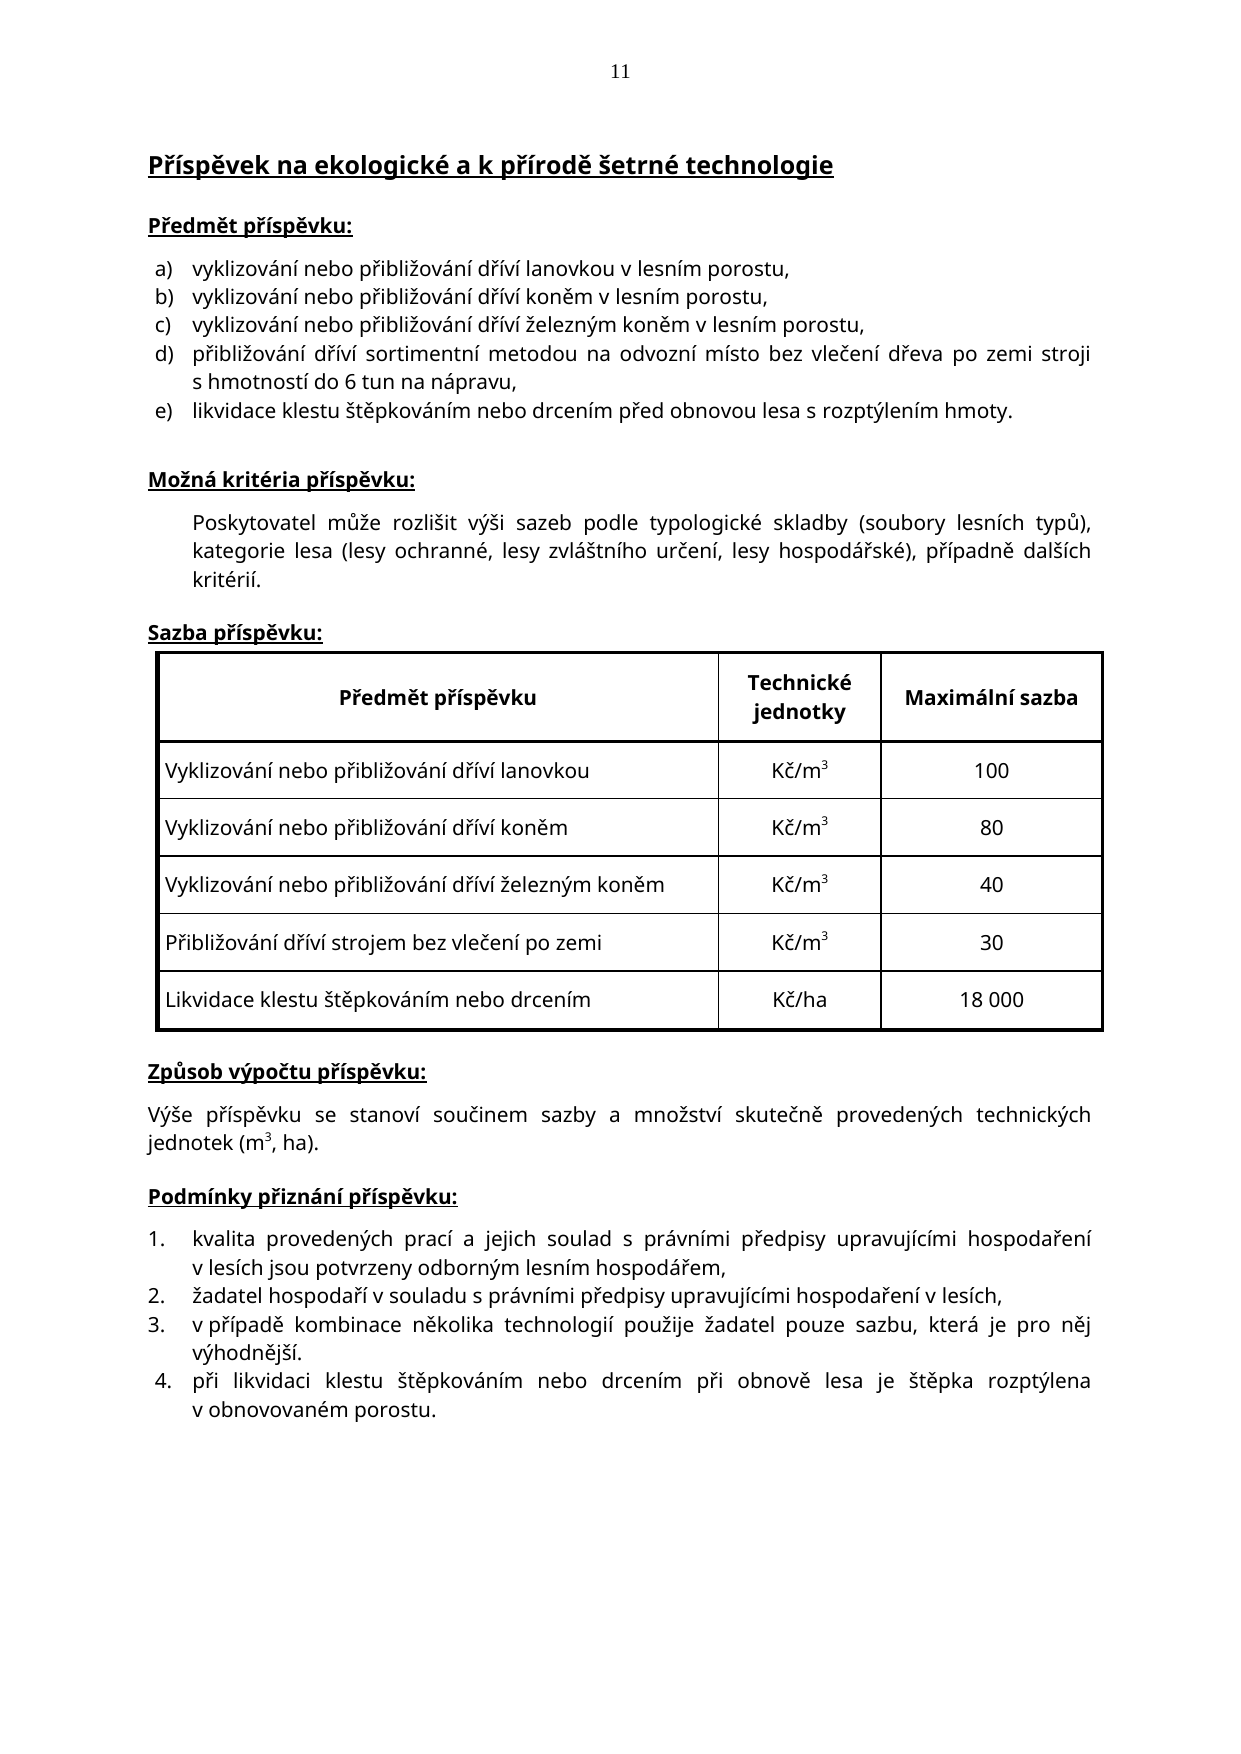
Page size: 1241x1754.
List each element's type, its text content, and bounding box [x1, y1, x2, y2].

table_cell 80 [882, 799, 1101, 855]
list žadatel hospodaří v souladu s právními předpisy upravujícími hospodaření v lesích, [148, 1281, 1093, 1310]
table_cell Kč/m3 [719, 857, 880, 913]
table_cell Vyklizování nebo přibližování dříví koněm [160, 799, 718, 855]
table_cell Vyklizování nebo přibližování dříví lanovkou [160, 743, 718, 798]
text Předmět příspěvku: [148, 211, 1093, 239]
text Příspěvek na ekologické a k přírodě šetrné technologie [148, 148, 1093, 182]
table_cell Kč/m3 [719, 914, 880, 970]
list vyklizování nebo přibližování dříví koněm v lesním porostu, [154, 282, 1093, 311]
list likvidace klestu štěpkováním nebo drcením před obnovou lesa s rozptýlením hmoty. [154, 396, 1093, 424]
list vyklizování nebo přibližování dříví lanovkou v lesním porostu, [154, 254, 1093, 282]
table_header Maximální sazba [882, 654, 1101, 740]
list při likvidaci klestu štěpkováním nebo drcením při obnově lesa je štěpka rozptýlena v obnovovaném porostu. [154, 1367, 1093, 1423]
table_header Předmět příspěvku [160, 654, 718, 740]
list Podmínky přiznání příspěvku: [148, 1182, 1093, 1210]
table_cell 18 000 [882, 972, 1101, 1028]
list kvalita provedených prací a jejich soulad s právními předpisy upravujícími hospodaření v lesích jsou potvrzeny odborným lesním hospodářem, [148, 1224, 1093, 1281]
table_header Technické jednotky [719, 654, 880, 740]
table_cell 40 [882, 857, 1101, 913]
text Poskytovatel může rozlišit výši sazeb podle typologické skladby (soubory lesních typů), kategorie lesa (lesy ochranné, lesy zvláštního určení, lesy hospodářské), případně dalších kritérií. [192, 508, 1093, 593]
subtitle Sazba příspěvku: [148, 618, 1093, 647]
table_cell 100 [882, 743, 1101, 798]
list Způsob výpočtu příspěvku: [148, 1057, 1093, 1086]
text Výše příspěvku se stanoví součinem sazby a množství skutečně provedených technických jednotek (m3, ha). [148, 1100, 1093, 1157]
table_cell 30 [882, 914, 1101, 970]
table_cell Přibližování dříví strojem bez vlečení po zemi [160, 914, 718, 970]
table_cell Kč/ha [719, 972, 880, 1028]
table_cell Vyklizování nebo přibližování dříví železným koněm [160, 857, 718, 913]
table_cell Kč/m3 [719, 799, 880, 855]
text Možná kritéria příspěvku: [148, 465, 1093, 494]
table_cell Likvidace klestu štěpkováním nebo drcením [160, 972, 718, 1028]
list v případě kombinace několika technologií použije žadatel pouze sazbu, která je pro něj výhodnější. [148, 1310, 1093, 1367]
table_cell Kč/m3 [719, 743, 880, 798]
list přibližování dříví sortimentní metodou na odvozní místo bez vlečení dřeva po zemi stroji s hmotností do 6 tun na nápravu, [154, 339, 1093, 396]
list vyklizování nebo přibližování dříví železným koněm v lesním porostu, [154, 311, 1093, 339]
